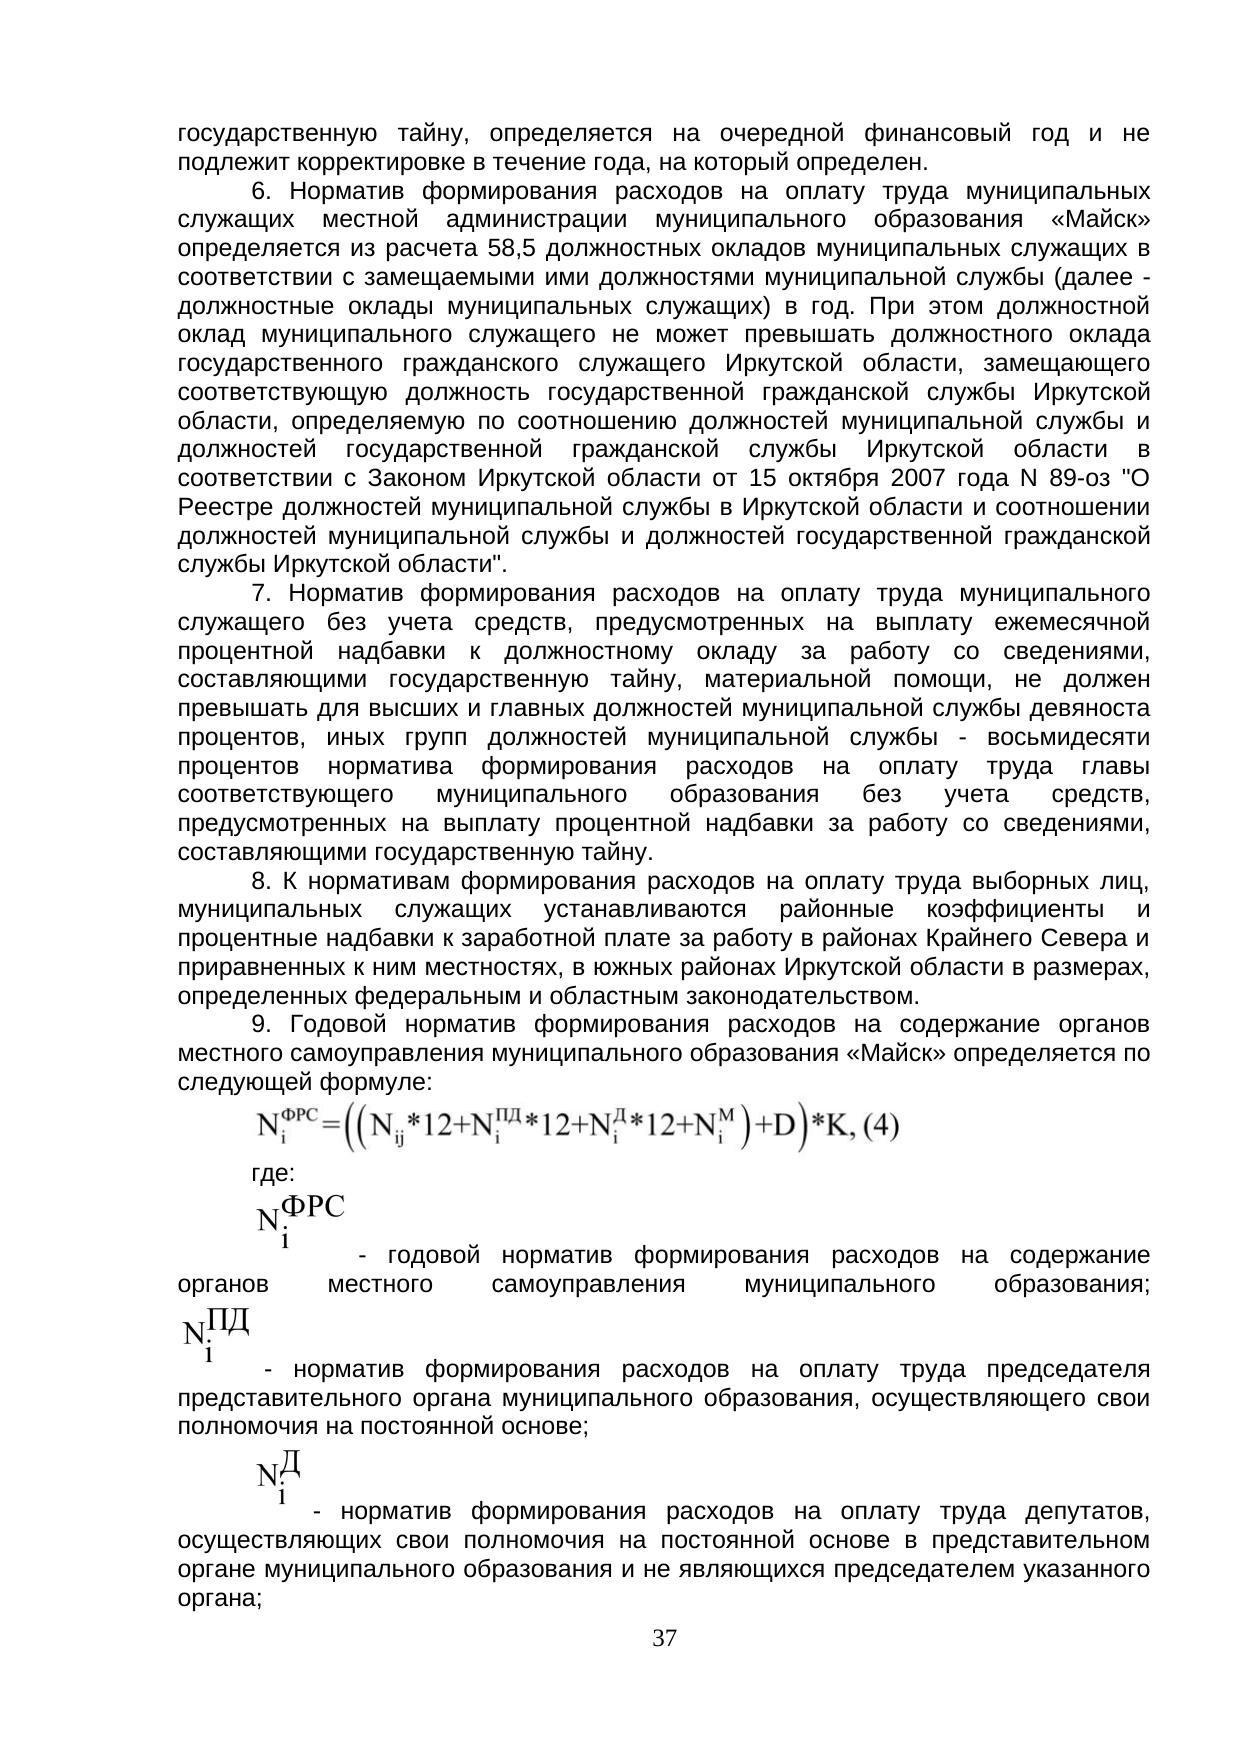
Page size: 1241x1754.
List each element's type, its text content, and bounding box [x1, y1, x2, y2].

text 7. Норматив формирования расходов на оплату труда муниципального служащего без учета средств, предусмотренных на выплату ежемесячной процентной надбавки к должностному окладу за работу со сведениями, составляющими государственную тайну, материальной помощи, не должен превышать для высших и главных должностей муниципальной службы девяноста процентов, иных групп должностей муниципальной службы - восьмидесяти процентов норматива формирования расходов на оплату труда главы соответствующего муниципального образования без учета средств, предусмотренных на выплату процентной надбавки за работу со сведениями, составляющими государственную тайну. [177, 578, 1152, 866]
text где: [177, 1158, 1152, 1187]
text - норматив формирования расходов на оплату труда депутатов, осуществляющих свои полномочия на постоянной основе в представительном органе муниципального образования и не являющихся председателем указанного органа; [177, 1440, 1152, 1611]
picture [251, 1186, 352, 1264]
picture [177, 1297, 257, 1378]
text 9. Годовой норматив формирования расходов на содержание органов местного самоуправления муниципального образования «Майск» определяется по следующей формуле: [177, 1009, 1152, 1096]
picture [251, 1440, 306, 1520]
text 6. Норматив формирования расходов на оплату труда муниципальных служащих местной администрации муниципального образования «Майск» определяется из расчета 58,5 должностных окладов муниципальных служащих в соответствии с замещаемыми ими должностями муниципальной службы (далее - должностные оклады муниципальных служащих) в год. При этом должностной оклад муниципального служащего не может превышать должностного оклада государственного гражданского служащего Иркутской области, замещающего соответствующую должность государственной гражданской службы Иркутской области, определяемую по соотношению должностей муниципальной службы и должностей государственной гражданской службы Иркутской области в соответствии с Законом Иркутской области от 15 октября 2007 года N 89-оз "О Реестре должностей муниципальной службы в Иркутской области и соотношении должностей муниципальной службы и должностей государственной гражданской службы Иркутской области". [177, 176, 1152, 578]
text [177, 118, 1152, 176]
text 8. К нормативам формирования расходов на оплату труда выборных лиц, муниципальных служащих устанавливаются районные коэффициенты и процентные надбавки к заработной плате за работу в районах Крайнего Севера и приравненных к ним местностях, в южных районах Иркутской области в размерах, определенных федеральным и областным законодательством. [177, 866, 1152, 1009]
text - годовой норматив формирования расходов на содержание органов местного самоуправления муниципального образования; - норматив формирования расходов на оплату труда председателя представительного органа муниципального образования, осуществляющего свои полномочия на постоянной основе; [177, 1187, 1152, 1440]
picture [251, 1095, 905, 1159]
